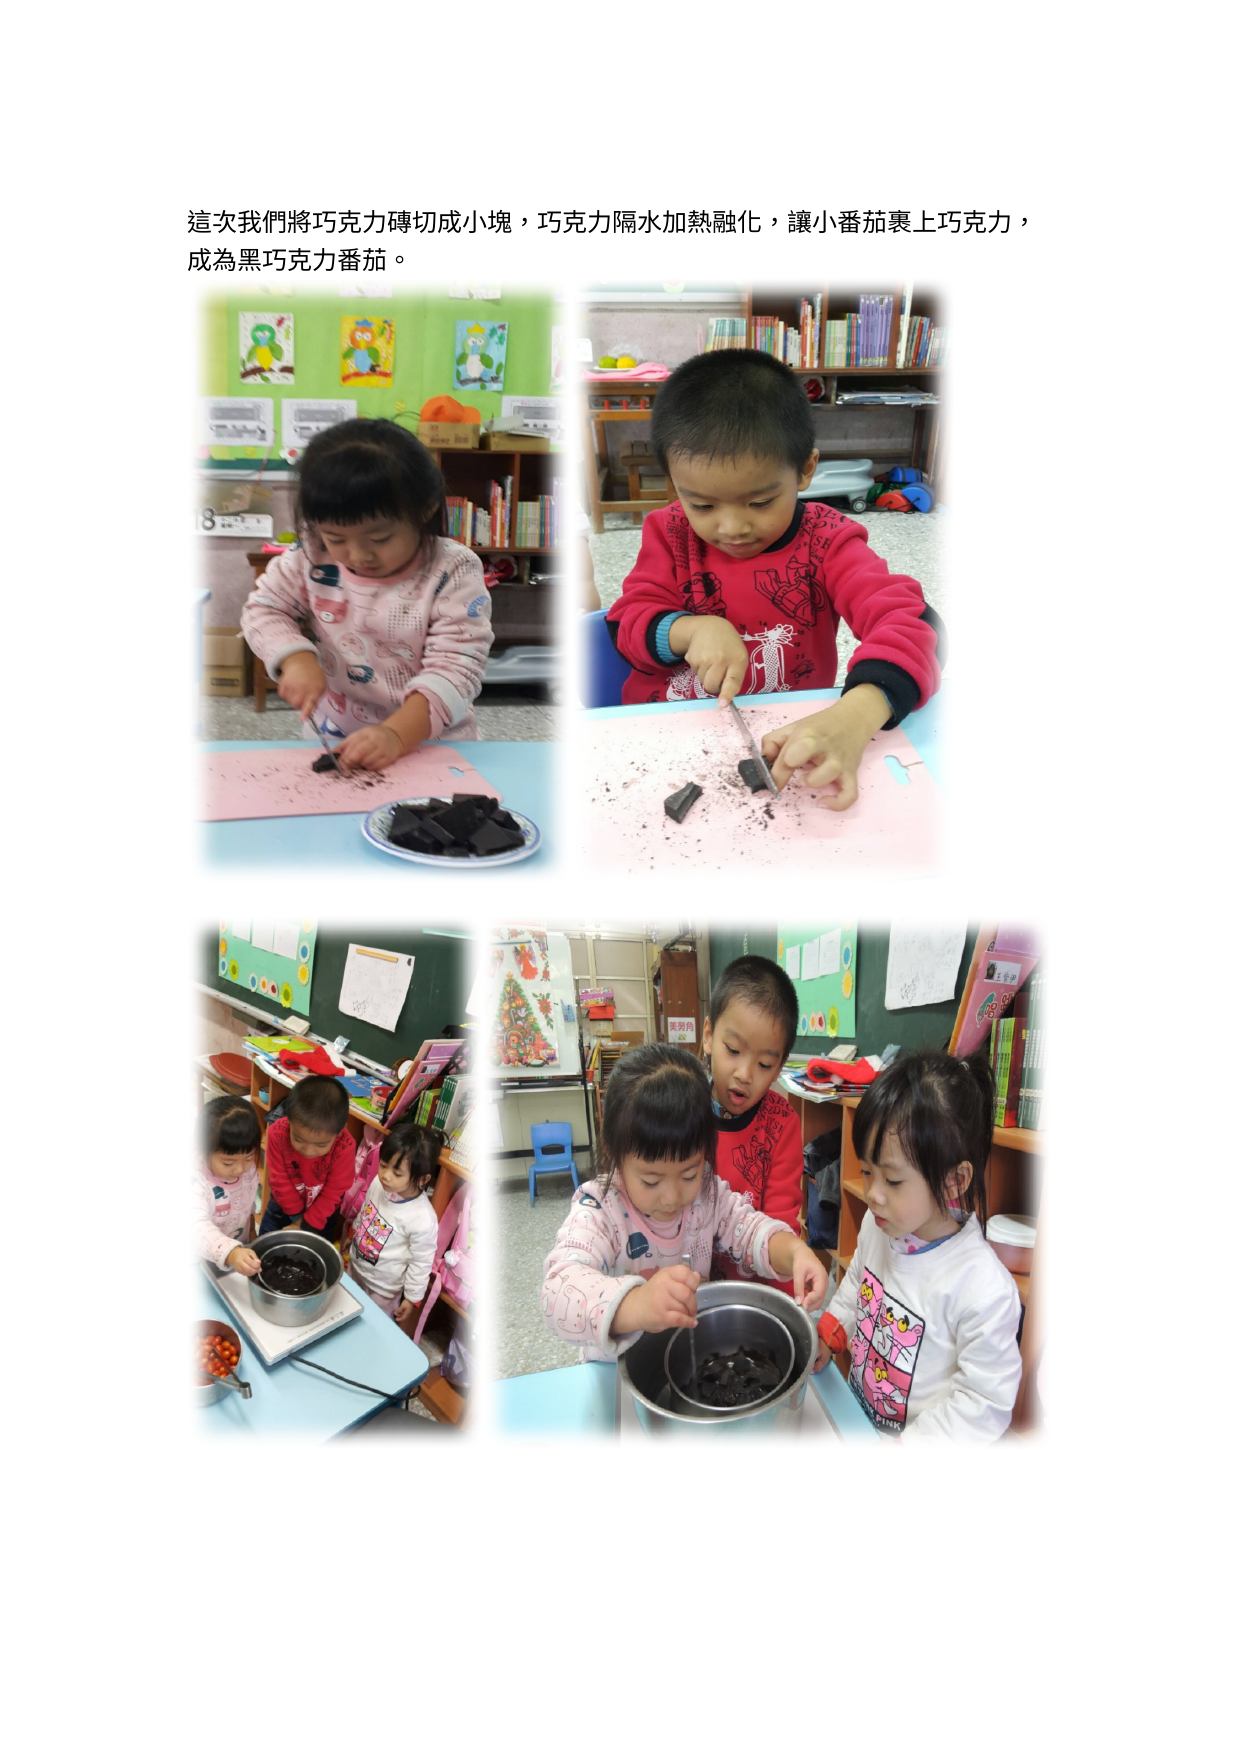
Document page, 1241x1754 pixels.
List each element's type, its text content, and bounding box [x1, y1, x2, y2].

picture [217, 307, 541, 855]
text 這次我們將巧克力磚切成小塊，巧克力隔水加熱融化，讓小番茄裹上巧克力，成為黑巧克力番茄。 [187, 202, 1053, 277]
picture [216, 943, 454, 1421]
picture [511, 943, 1022, 1421]
picture [601, 306, 925, 855]
